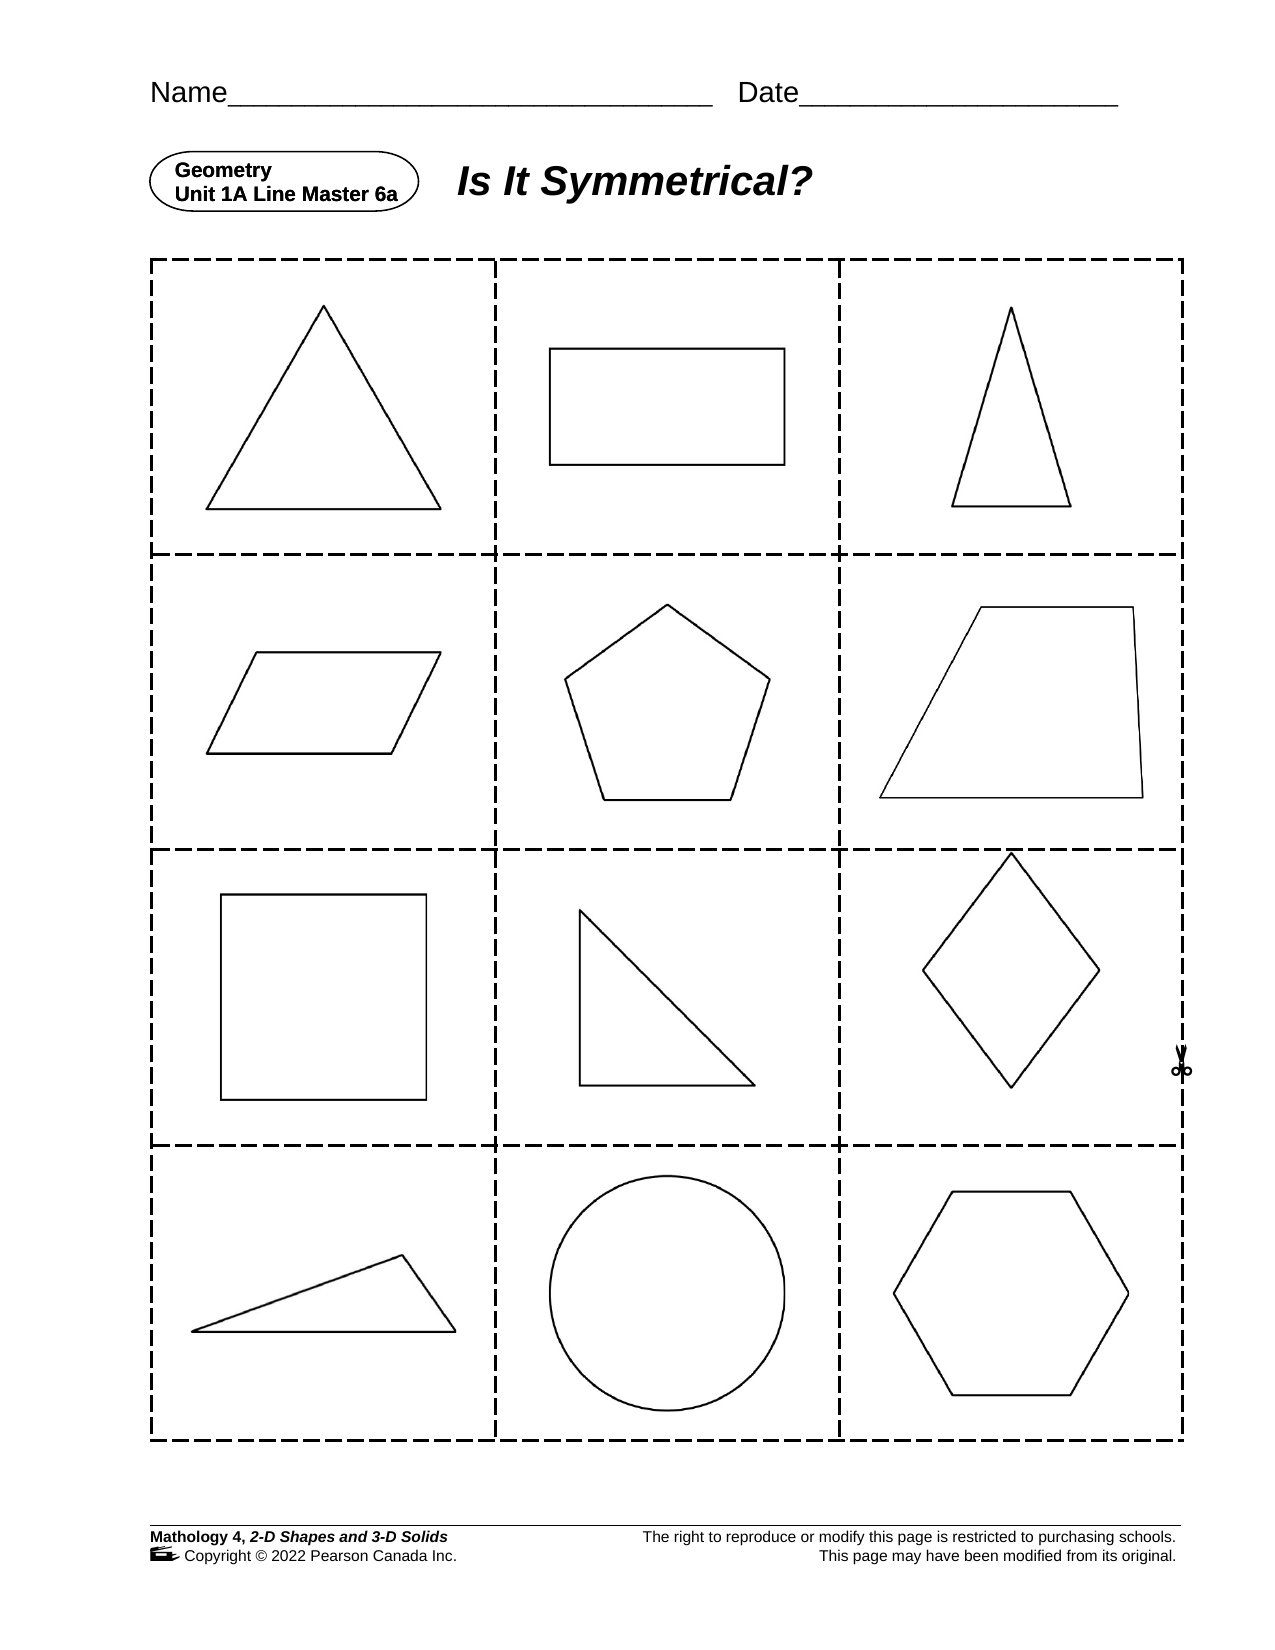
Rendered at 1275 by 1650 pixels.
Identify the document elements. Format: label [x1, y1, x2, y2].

picture [878, 602, 1144, 802]
table_header [839, 258, 1183, 553]
picture [205, 288, 442, 526]
picture [150, 1546, 180, 1561]
picture [548, 1174, 786, 1412]
picture [1156, 1036, 1207, 1087]
picture [205, 628, 442, 777]
table_cell [152, 1144, 495, 1439]
table_cell [495, 1144, 839, 1439]
table_header [152, 258, 495, 553]
table_cell [839, 1144, 1183, 1439]
picture [548, 347, 786, 466]
picture [907, 851, 1115, 1089]
picture [563, 598, 771, 806]
table_cell [152, 553, 495, 848]
picture [578, 908, 756, 1087]
table_header [495, 258, 839, 553]
picture [939, 305, 1083, 508]
picture [892, 1189, 1130, 1397]
table_cell [839, 553, 1183, 848]
picture [219, 893, 428, 1101]
table_cell [839, 848, 1183, 1143]
table_cell [495, 848, 839, 1143]
picture [190, 1248, 457, 1338]
table_cell [152, 848, 495, 1143]
table_cell [495, 553, 839, 848]
